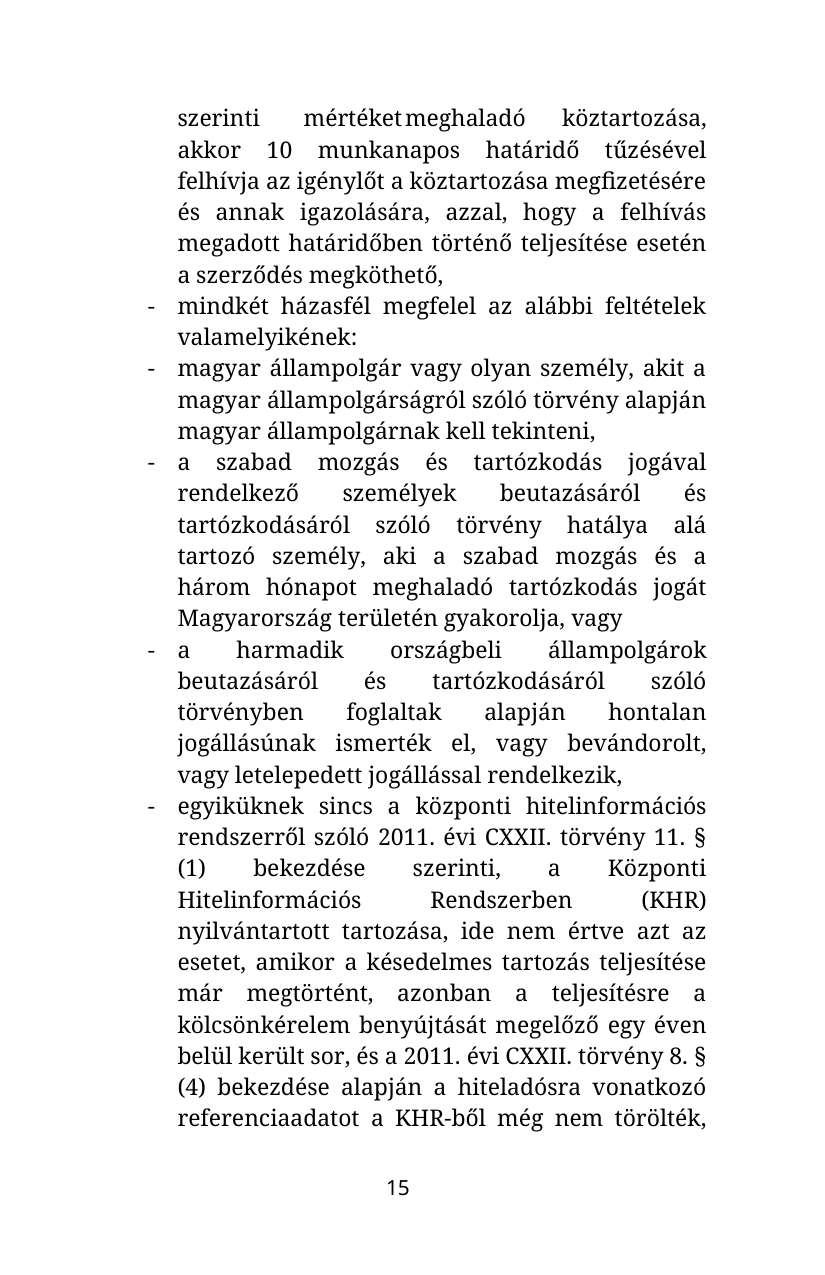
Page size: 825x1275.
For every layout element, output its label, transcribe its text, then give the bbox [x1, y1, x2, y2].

text - magyar állampolgár vagy olyan személy, akit a magyar állampolgárságról szóló törvény alapján magyar állampolgárnak kell tekinteni, [148, 352, 707, 446]
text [148, 102, 707, 290]
text - a harmadik országbeli állampolgárok beutazásáról és tartózkodásáról szóló törvényben foglaltak alapján hontalan jogállásúnak ismerték el, vagy bevándorolt, vagy letelepedett jogállással rendelkezik, [148, 633, 707, 790]
text - a szabad mozgás és tartózkodás jogával rendelkező személyek beutazásáról és tartózkodásáról szóló törvény hatálya alá tartozó személy, aki a szabad mozgás és a három hónapot meghaladó tartózkodás jogát Magyarország területén gyakorolja, vagy [148, 446, 707, 633]
text - mindkét házasfél megfelel az alábbi feltételek valamelyikének: [148, 290, 707, 352]
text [148, 790, 707, 1133]
